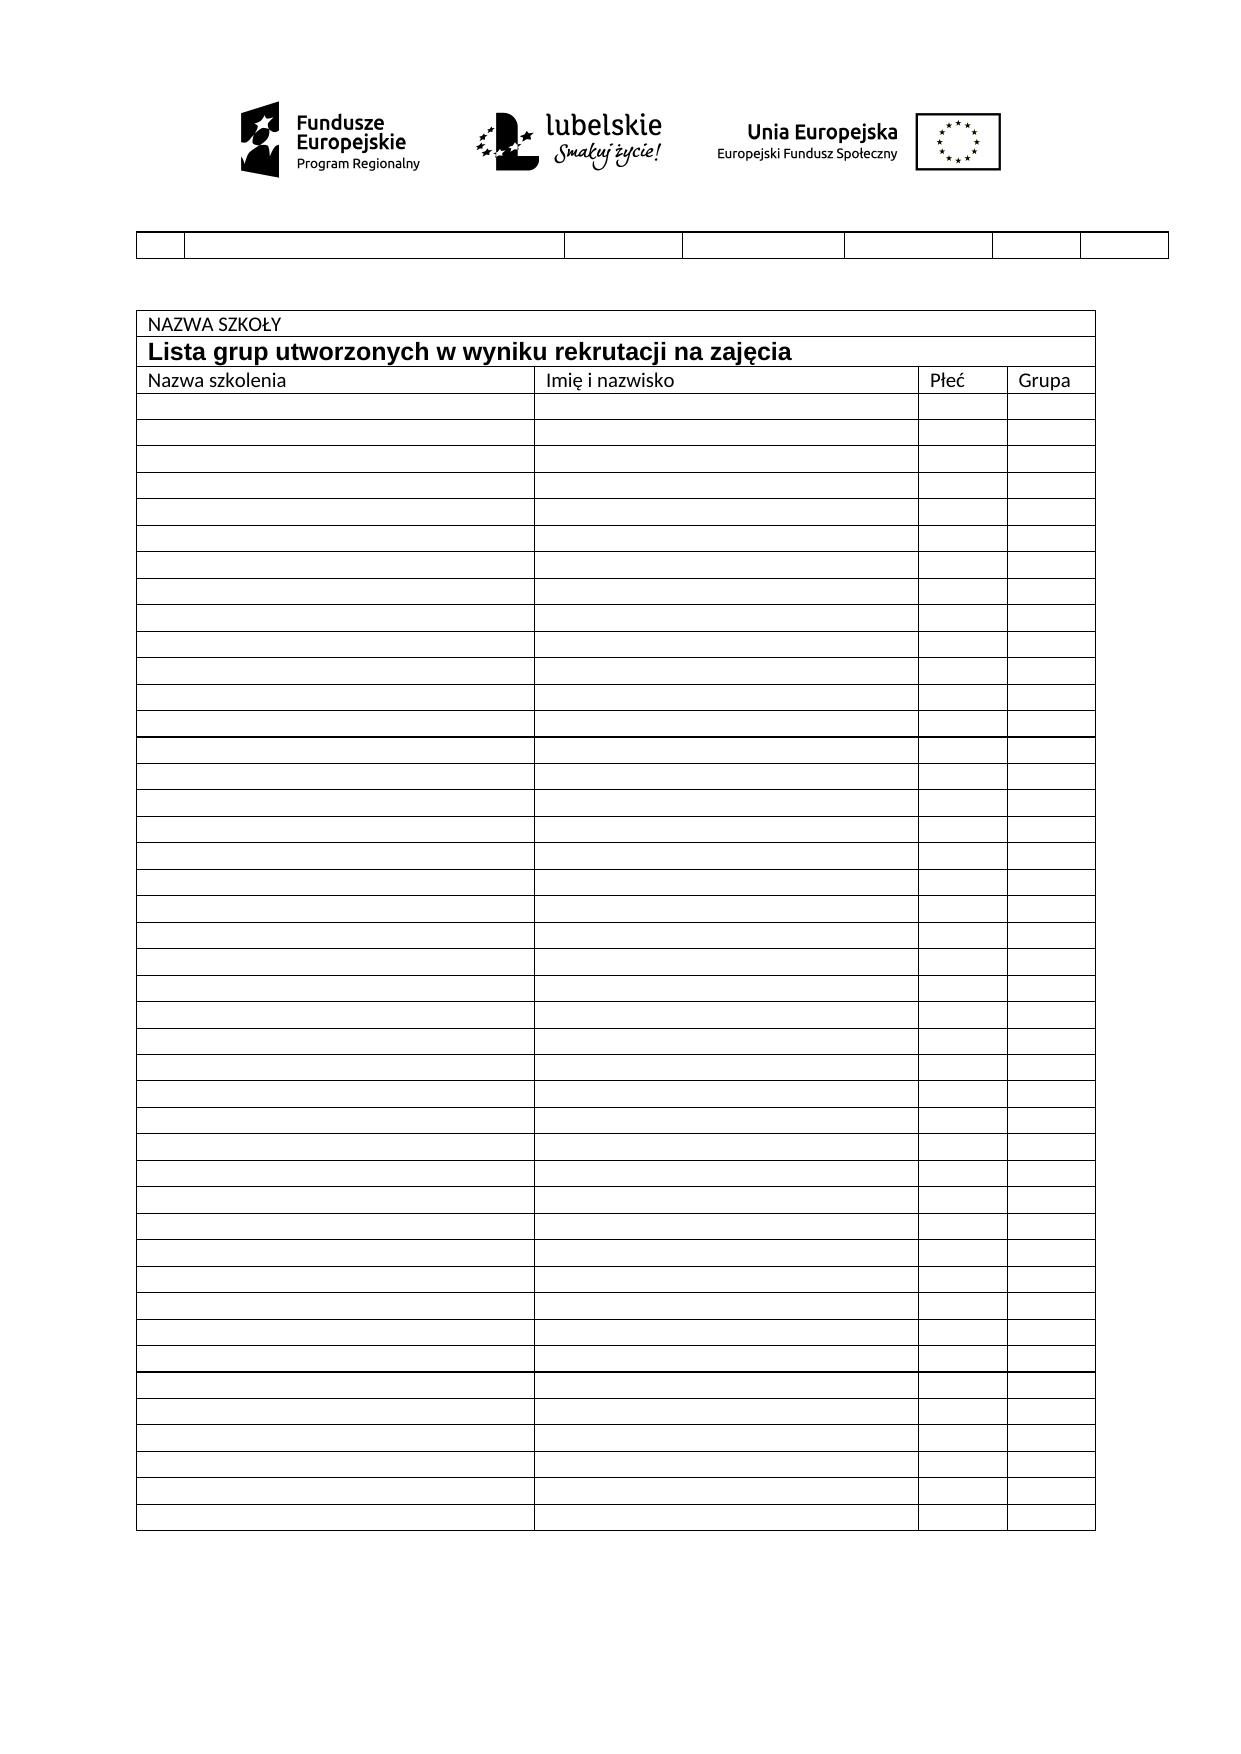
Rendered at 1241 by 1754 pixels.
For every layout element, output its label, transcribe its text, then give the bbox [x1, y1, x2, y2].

table_cell [1008, 1081, 1095, 1107]
table_cell [535, 1346, 918, 1371]
table_cell [535, 605, 918, 631]
table_cell [1008, 923, 1095, 948]
table_cell [137, 1002, 534, 1027]
table_cell [919, 896, 1007, 922]
table_cell [1008, 1452, 1095, 1477]
table_cell [1008, 1399, 1095, 1424]
table_cell [919, 870, 1007, 895]
table_cell [137, 738, 534, 763]
table_cell [919, 394, 1007, 419]
table_cell [1008, 526, 1095, 551]
table_cell [1008, 420, 1095, 445]
table_cell [919, 605, 1007, 631]
table_cell [535, 817, 918, 842]
table_cell [137, 685, 534, 710]
table_cell [1008, 976, 1095, 1001]
table_cell [919, 1373, 1007, 1398]
table_cell [535, 473, 918, 498]
table_cell [919, 1425, 1007, 1451]
table_cell [919, 446, 1007, 472]
table_cell [1008, 870, 1095, 895]
table_cell [535, 1029, 918, 1054]
table_cell [1008, 1346, 1095, 1371]
table_cell [1008, 1108, 1095, 1133]
table_cell [137, 1478, 534, 1504]
table_cell [137, 579, 534, 604]
table_cell [1008, 711, 1095, 736]
table_cell [137, 1134, 534, 1160]
table_cell [137, 632, 534, 657]
table_cell Nazwa szkolenia [137, 367, 534, 392]
table_cell [137, 658, 534, 683]
table_cell [535, 1161, 918, 1186]
table_cell [137, 790, 534, 816]
table_cell [919, 1029, 1007, 1054]
table_cell [1008, 446, 1095, 472]
table_cell [1008, 817, 1095, 842]
table_cell [919, 1002, 1007, 1027]
table_cell [919, 738, 1007, 763]
table_cell [919, 711, 1007, 736]
table_cell [137, 1214, 534, 1239]
table_cell [137, 1425, 534, 1451]
table_cell [919, 1108, 1007, 1133]
table_cell [919, 1161, 1007, 1186]
table_cell [137, 870, 534, 895]
table_cell [137, 1320, 534, 1345]
table_cell [683, 233, 844, 258]
table_cell [137, 949, 534, 974]
table_cell [919, 1081, 1007, 1107]
table_cell [137, 843, 534, 869]
table_cell [137, 764, 534, 789]
table_cell [1008, 896, 1095, 922]
table_cell [137, 473, 534, 498]
table_cell [535, 896, 918, 922]
table_cell [137, 1081, 534, 1107]
table_cell [137, 1452, 534, 1477]
table_cell [137, 605, 534, 631]
table_cell [919, 923, 1007, 948]
table_cell [1008, 1240, 1095, 1266]
picture [220, 73, 1020, 204]
table_cell [993, 233, 1080, 258]
table_cell [535, 1002, 918, 1027]
table_cell [1008, 790, 1095, 816]
table_cell [535, 446, 918, 472]
table_cell [137, 233, 184, 258]
table_cell [919, 420, 1007, 445]
table_cell [137, 711, 534, 736]
table_cell [919, 1187, 1007, 1213]
table_cell [1008, 843, 1095, 869]
table_cell [535, 1373, 918, 1398]
table_cell [137, 923, 534, 948]
table_cell [1008, 1505, 1095, 1530]
table_cell [137, 1346, 534, 1371]
table_cell [919, 1320, 1007, 1345]
table_cell [535, 1505, 918, 1530]
table_cell [535, 1478, 918, 1504]
table_cell [919, 790, 1007, 816]
table_cell [919, 579, 1007, 604]
table_cell [535, 923, 918, 948]
table_cell [1008, 499, 1095, 525]
table_cell [1008, 1002, 1095, 1027]
table_cell [1008, 1478, 1095, 1504]
table_cell [535, 420, 918, 445]
table_cell [919, 1478, 1007, 1504]
table_cell [1008, 685, 1095, 710]
table_cell [535, 526, 918, 551]
table_cell [137, 1399, 534, 1424]
table_cell [137, 394, 534, 419]
table_cell Grupa [1008, 367, 1095, 392]
table_cell [919, 1505, 1007, 1530]
table_cell [919, 1214, 1007, 1239]
table_cell [535, 1240, 918, 1266]
table_cell [535, 711, 918, 736]
table_cell [535, 1108, 918, 1133]
table_cell [1008, 764, 1095, 789]
table_cell [137, 1293, 534, 1318]
table_cell [1008, 738, 1095, 763]
table_cell [535, 738, 918, 763]
table_cell [919, 976, 1007, 1001]
table_cell [535, 1081, 918, 1107]
table_cell [1008, 1293, 1095, 1318]
table_cell [535, 1134, 918, 1160]
table_cell [137, 1267, 534, 1292]
table_cell [535, 949, 918, 974]
table_cell [1008, 949, 1095, 974]
table_cell [535, 1399, 918, 1424]
table_cell [919, 1399, 1007, 1424]
table_cell [919, 658, 1007, 683]
table_cell [845, 233, 992, 258]
table_cell [1008, 632, 1095, 657]
table_cell [535, 632, 918, 657]
table_cell [137, 1505, 534, 1530]
table_cell [137, 896, 534, 922]
table_cell Lista grup utworzonych w wyniku rekrutacji na zajęcia [137, 337, 1095, 366]
table_cell [919, 473, 1007, 498]
table_cell [535, 1267, 918, 1292]
table_cell [919, 685, 1007, 710]
table_cell [185, 233, 564, 258]
table_cell [137, 552, 534, 578]
table_cell [919, 1240, 1007, 1266]
table_cell [919, 1452, 1007, 1477]
table_cell [1008, 658, 1095, 683]
table_cell [1008, 1161, 1095, 1186]
table_cell [1008, 1029, 1095, 1054]
table_cell [1008, 1134, 1095, 1160]
table_cell [1008, 1373, 1095, 1398]
table_cell [1008, 1320, 1095, 1345]
table_cell [1008, 1187, 1095, 1213]
table_cell [919, 1134, 1007, 1160]
table_cell [919, 632, 1007, 657]
table_cell [919, 949, 1007, 974]
table_cell [137, 1373, 534, 1398]
table_cell [1008, 394, 1095, 419]
table_cell [919, 764, 1007, 789]
table_cell [137, 1029, 534, 1054]
table_cell [919, 1346, 1007, 1371]
table_cell [919, 1293, 1007, 1318]
table_cell [535, 1055, 918, 1080]
table_cell [919, 499, 1007, 525]
table_cell [535, 1214, 918, 1239]
table_cell [137, 446, 534, 472]
table_cell [1008, 1267, 1095, 1292]
table_cell [535, 394, 918, 419]
table_cell [1008, 1214, 1095, 1239]
table_cell [535, 1320, 918, 1345]
table_cell [1008, 1425, 1095, 1451]
table_cell [137, 1055, 534, 1080]
table_cell [919, 1267, 1007, 1292]
table_cell [919, 1055, 1007, 1080]
table_cell Płeć [919, 367, 1007, 392]
table_cell [1081, 233, 1168, 258]
table_cell [137, 526, 534, 551]
table_cell [1008, 605, 1095, 631]
table_cell [1008, 552, 1095, 578]
table_cell [919, 843, 1007, 869]
table_cell [919, 817, 1007, 842]
table_cell [137, 817, 534, 842]
table_cell [1008, 473, 1095, 498]
table_cell [535, 1187, 918, 1213]
table_cell [565, 233, 682, 258]
table_cell [535, 685, 918, 710]
table_cell [535, 658, 918, 683]
table_cell [137, 1108, 534, 1133]
table_cell [535, 976, 918, 1001]
table_cell [919, 552, 1007, 578]
table_cell [535, 552, 918, 578]
table_cell [535, 870, 918, 895]
table_cell [919, 526, 1007, 551]
table_cell [535, 1293, 918, 1318]
table_cell [535, 1425, 918, 1451]
table_cell [535, 843, 918, 869]
table_cell [535, 1452, 918, 1477]
table_cell [137, 1187, 534, 1213]
table_cell [1008, 579, 1095, 604]
table_cell [137, 499, 534, 525]
table_cell [1008, 1055, 1095, 1080]
table_cell [137, 976, 534, 1001]
table_cell Imię i nazwisko [535, 367, 918, 392]
table_cell [535, 790, 918, 816]
table_cell [535, 579, 918, 604]
table_cell [137, 1240, 534, 1266]
table_cell [137, 420, 534, 445]
table_header NAZWA SZKOŁY [137, 311, 1095, 336]
table_cell [535, 764, 918, 789]
table_cell [137, 1161, 534, 1186]
table_cell [535, 499, 918, 525]
